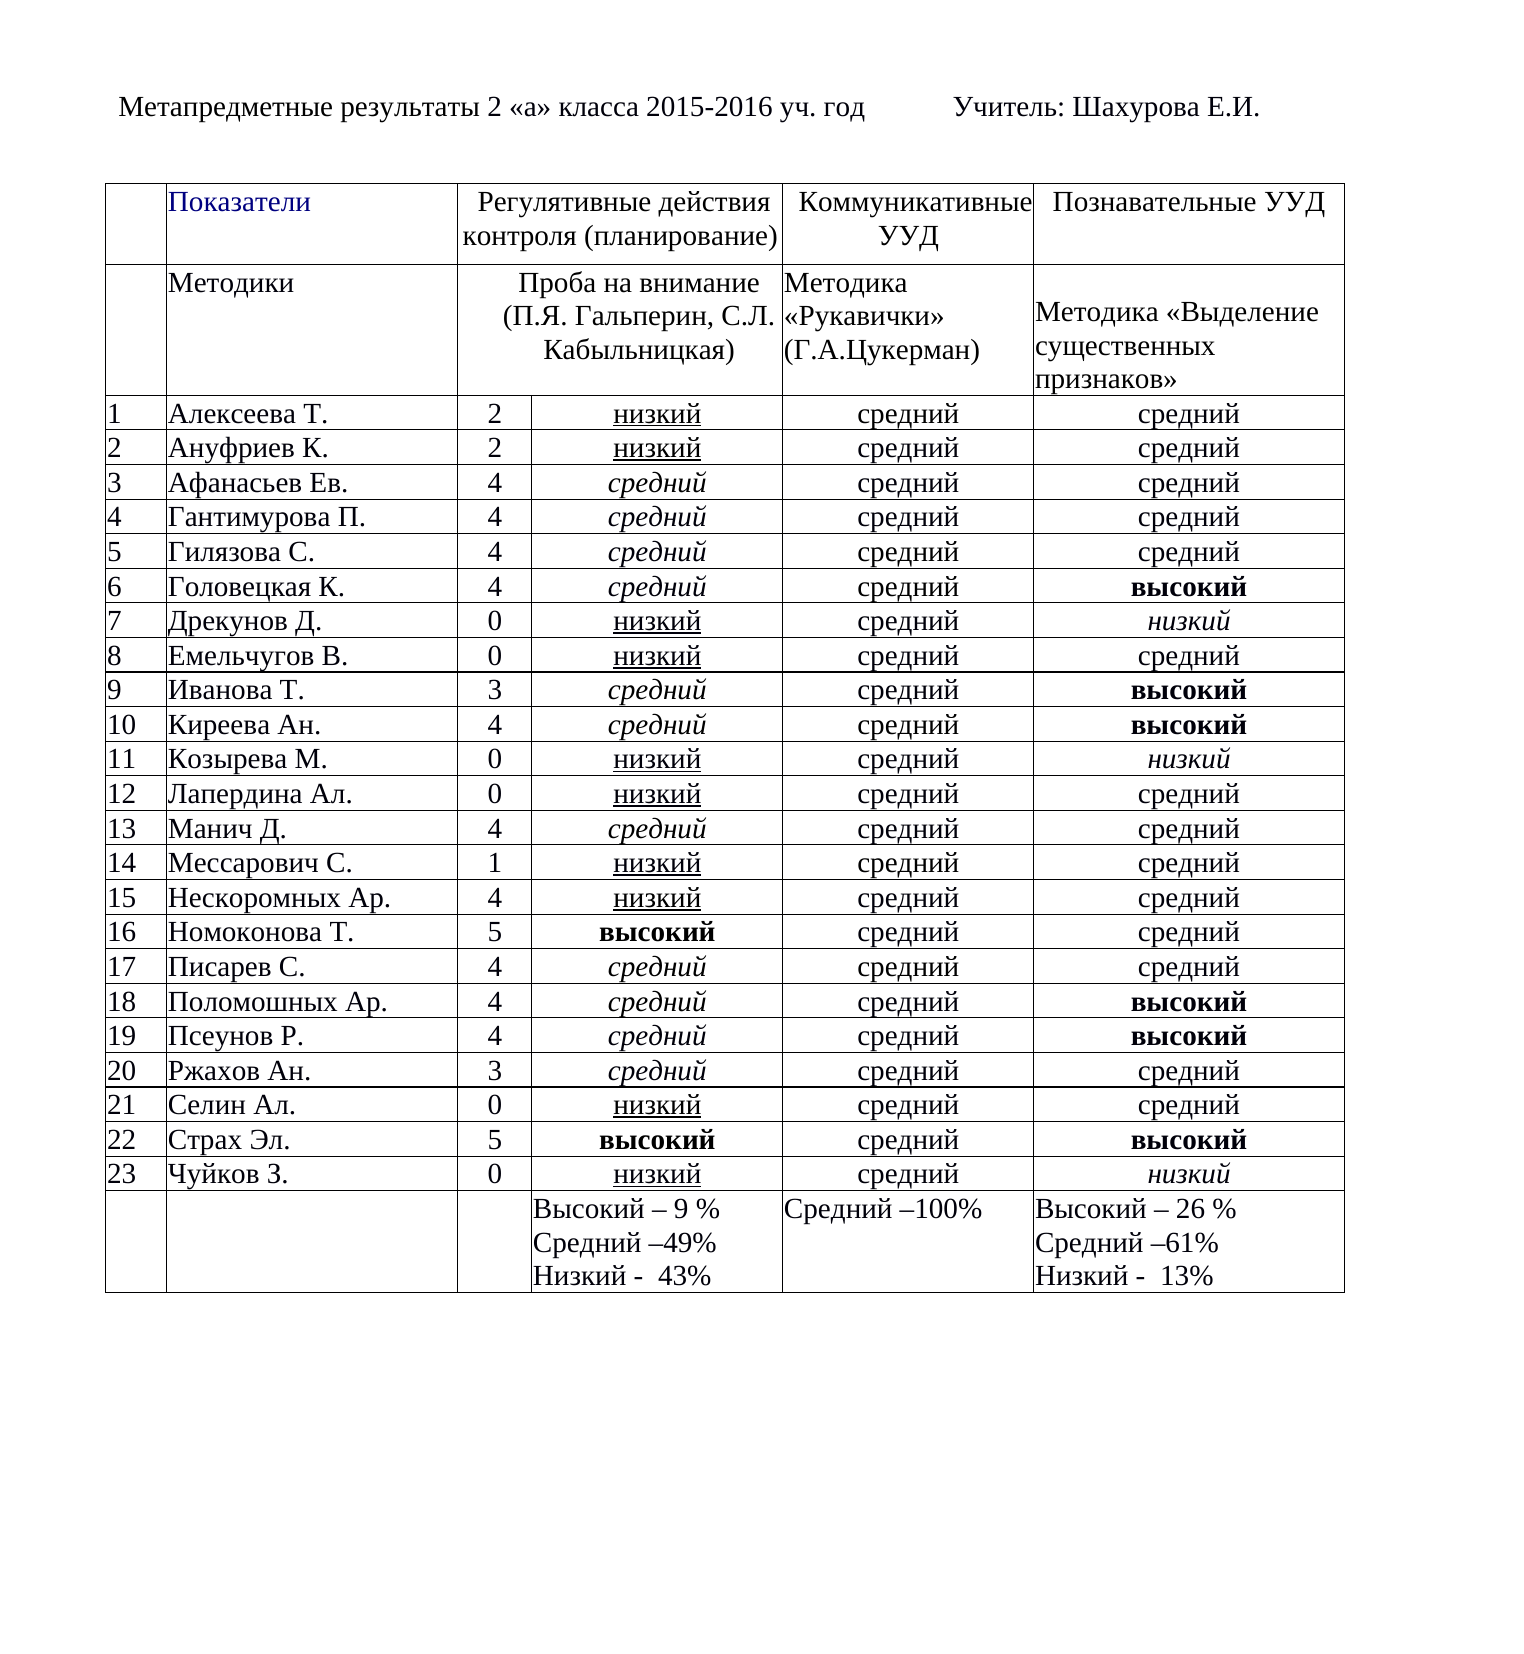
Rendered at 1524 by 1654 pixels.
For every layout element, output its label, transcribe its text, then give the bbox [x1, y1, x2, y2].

table_cell средний [783, 845, 1033, 879]
table_cell 1 [106, 396, 166, 429]
table_cell Методики [167, 265, 457, 395]
table_cell 4 [458, 1018, 531, 1052]
table_cell Чуйков З. [167, 1157, 457, 1190]
table_cell [106, 1191, 166, 1292]
table_cell средний [1034, 1053, 1344, 1086]
table_cell 16 [106, 915, 166, 948]
table_cell средний [783, 949, 1033, 983]
table_cell средний [532, 465, 782, 498]
table_cell средний [1034, 430, 1344, 464]
table_cell средний [783, 707, 1033, 741]
table_cell высокий [1034, 707, 1344, 741]
table_cell средний [532, 673, 782, 706]
table_header [106, 184, 166, 264]
table_cell низкий [532, 396, 782, 429]
table_cell Методика «Выделение существенных признаков» [1034, 265, 1344, 395]
table_cell 4 [458, 880, 531, 913]
table_cell средний [532, 984, 782, 1017]
table_cell средний [1034, 396, 1344, 429]
table_cell Ржахов Ан. [167, 1053, 457, 1086]
table_cell 7 [106, 603, 166, 637]
table_cell средний [783, 1018, 1033, 1052]
table_cell 0 [458, 638, 531, 671]
table_header Коммуникативные УУД [783, 184, 1033, 264]
table_cell 23 [106, 1157, 166, 1190]
table_cell 0 [458, 742, 531, 775]
table_cell Иванова Т. [167, 673, 457, 706]
table_cell 4 [458, 949, 531, 983]
table_cell 1 [458, 845, 531, 879]
table_cell 10 [106, 707, 166, 741]
table_cell средний [1034, 500, 1344, 533]
table_cell средний [532, 1053, 782, 1086]
table_cell низкий [532, 742, 782, 775]
table_cell 17 [106, 949, 166, 983]
table_cell средний [1034, 534, 1344, 568]
table_cell 3 [106, 465, 166, 498]
table_cell 4 [458, 500, 531, 533]
table_cell Средний –100% [783, 1191, 1033, 1292]
table_cell Поломошных Ар. [167, 984, 457, 1017]
table_cell средний [783, 500, 1033, 533]
table_cell средний [783, 915, 1033, 948]
table_cell [106, 265, 166, 395]
table_cell высокий [1034, 569, 1344, 602]
table_cell 4 [458, 984, 531, 1017]
table_cell Головецкая К. [167, 569, 457, 602]
table_cell 18 [106, 984, 166, 1017]
table_cell низкий [532, 776, 782, 810]
table_cell высокий [1034, 673, 1344, 706]
table_header Регулятивные действия контроля (планирование) [458, 184, 782, 264]
table_cell средний [783, 465, 1033, 498]
table_cell 0 [458, 776, 531, 810]
table_cell средний [783, 430, 1033, 464]
table_cell средний [532, 949, 782, 983]
table_cell Киреева Ан. [167, 707, 457, 741]
table_cell низкий [532, 430, 782, 464]
table_cell средний [1034, 949, 1344, 983]
table_cell Ануфриев К. [167, 430, 457, 464]
table_cell 4 [458, 465, 531, 498]
table_cell Селин Ал. [167, 1088, 457, 1121]
table_cell высокий [532, 915, 782, 948]
table_cell Гилязова С. [167, 534, 457, 568]
table_cell 6 [106, 569, 166, 602]
table_cell средний [783, 603, 1033, 637]
table_cell средний [1034, 880, 1344, 913]
table_cell 12 [106, 776, 166, 810]
table_cell Дрекунов Д. [167, 603, 457, 637]
table_cell средний [1034, 811, 1344, 844]
table_cell высокий [1034, 1018, 1344, 1052]
table_cell средний [1034, 915, 1344, 948]
table_cell 11 [106, 742, 166, 775]
table_cell [167, 1191, 457, 1292]
table_cell 14 [106, 845, 166, 879]
table_cell 0 [458, 1088, 531, 1121]
table_cell высокий [1034, 984, 1344, 1017]
table_cell средний [783, 1122, 1033, 1156]
table_cell Лапердина Ал. [167, 776, 457, 810]
table_cell средний [532, 534, 782, 568]
table_cell средний [783, 569, 1033, 602]
table_cell низкий [532, 603, 782, 637]
table_cell средний [783, 673, 1033, 706]
table_cell 4 [458, 707, 531, 741]
table_cell высокий [1034, 1122, 1344, 1156]
table_cell средний [783, 776, 1033, 810]
table_cell 4 [458, 534, 531, 568]
text Метапредметные результаты 2 «а» класса 2015-2016 уч. год Учитель: Шахурова Е.И. [118, 89, 1406, 122]
table_cell 15 [106, 880, 166, 913]
table_cell высокий [532, 1122, 782, 1156]
table_cell 5 [458, 1122, 531, 1156]
table_cell средний [783, 1088, 1033, 1121]
table_cell 0 [458, 1157, 531, 1190]
table_cell средний [783, 984, 1033, 1017]
table_cell средний [1034, 776, 1344, 810]
table_cell Манич Д. [167, 811, 457, 844]
table_cell средний [783, 880, 1033, 913]
table_cell средний [532, 811, 782, 844]
table_cell средний [532, 1018, 782, 1052]
table_cell 3 [458, 673, 531, 706]
table_cell средний [532, 569, 782, 602]
table_cell 20 [106, 1053, 166, 1086]
table_header Показатели [167, 184, 457, 264]
table_cell Емельчугов В. [167, 638, 457, 671]
table_cell 19 [106, 1018, 166, 1052]
table_cell Псеунов Р. [167, 1018, 457, 1052]
table_cell средний [1034, 845, 1344, 879]
table_cell средний [783, 1157, 1033, 1190]
table_cell средний [532, 500, 782, 533]
table_cell средний [783, 638, 1033, 671]
table_cell Номоконова Т. [167, 915, 457, 948]
table_cell низкий [1034, 742, 1344, 775]
table_cell Писарев С. [167, 949, 457, 983]
table_cell 4 [458, 811, 531, 844]
table_cell 5 [458, 915, 531, 948]
table_cell 2 [106, 430, 166, 464]
table_cell 4 [106, 500, 166, 533]
table_cell средний [783, 534, 1033, 568]
table_header Познавательные УУД [1034, 184, 1344, 264]
table_cell Нескоромных Ар. [167, 880, 457, 913]
table_cell средний [1034, 638, 1344, 671]
table_cell Алексеева Т. [167, 396, 457, 429]
table_cell низкий [1034, 603, 1344, 637]
table_cell 9 [106, 673, 166, 706]
table_cell низкий [532, 845, 782, 879]
table_cell Проба на внимание (П.Я. Гальперин, С.Л. Кабыльницкая) [458, 265, 782, 395]
table_cell средний [783, 811, 1033, 844]
table_cell 2 [458, 396, 531, 429]
table_cell средний [783, 396, 1033, 429]
table_cell низкий [1034, 1157, 1344, 1190]
table_cell средний [1034, 465, 1344, 498]
table_cell низкий [532, 1157, 782, 1190]
table_cell низкий [532, 1088, 782, 1121]
table_cell [458, 1191, 531, 1292]
table_cell Высокий – 26 % Средний –61% Низкий - 13% [1034, 1191, 1344, 1292]
table_cell 21 [106, 1088, 166, 1121]
table_cell низкий [532, 638, 782, 671]
table_cell 5 [106, 534, 166, 568]
table_cell средний [783, 1053, 1033, 1086]
table_cell Афанасьев Ев. [167, 465, 457, 498]
table_cell Методика «Рукавички» (Г.А.Цукерман) [783, 265, 1033, 395]
table_cell Гантимурова П. [167, 500, 457, 533]
table_cell Козырева М. [167, 742, 457, 775]
table_cell низкий [532, 880, 782, 913]
table_cell средний [783, 742, 1033, 775]
table_cell 3 [458, 1053, 531, 1086]
table_cell 8 [106, 638, 166, 671]
table_cell средний [1034, 1088, 1344, 1121]
table_cell Мессарович С. [167, 845, 457, 879]
table_cell 0 [458, 603, 531, 637]
table_cell Страх Эл. [167, 1122, 457, 1156]
table_cell 2 [458, 430, 531, 464]
table_cell 4 [458, 569, 531, 602]
table_cell 13 [106, 811, 166, 844]
table_cell средний [532, 707, 782, 741]
table_cell 22 [106, 1122, 166, 1156]
table_cell Высокий – 9 % Средний –49% Низкий - 43% [532, 1191, 782, 1292]
